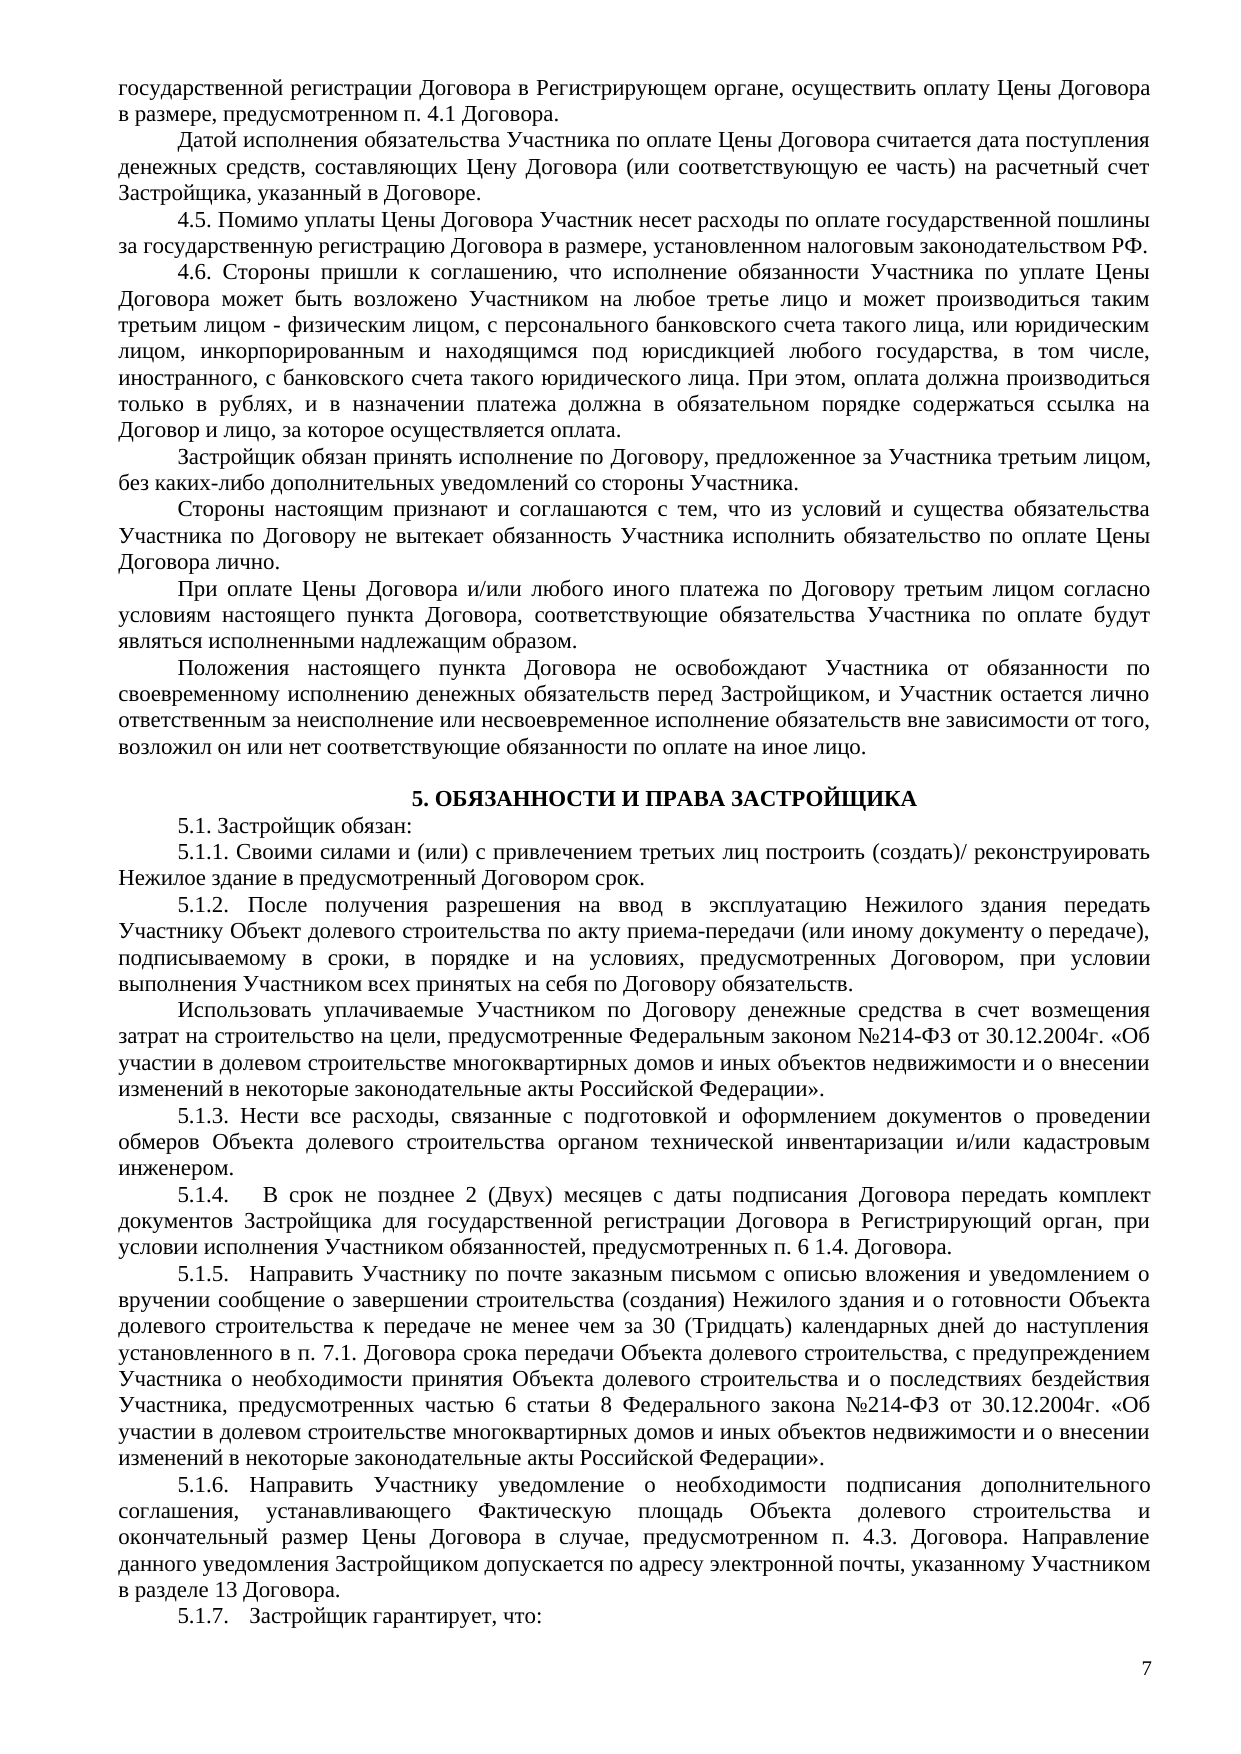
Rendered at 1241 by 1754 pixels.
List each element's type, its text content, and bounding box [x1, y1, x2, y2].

text 5.1.2. После получения разрешения на ввод в эксплуатацию Нежилого здания передать Участнику Объект долевого строительства по акту приема-передачи (или иному документу о передаче), подписываемому в сроки, в порядке и на условиях, предусмотренных Договором, при условии выполнения Участником всех принятых на себя по Договору обязательств. [118, 891, 1152, 996]
text 5.1.3. Нести все расходы, связанные с подготовкой и оформлением документов о проведении обмеров Объекта долевого строительства органом технической инвентаризации и/или кадастровым инженером. [118, 1102, 1152, 1181]
text Датой исполнения обязательства Участника по оплате Цены Договора считается дата поступления денежных средств, составляющих Цену Договора (или соответствующую ее часть) на расчетный счет Застройщика, указанный в Договоре. [118, 127, 1152, 206]
text Стороны настоящим признают и соглашаются с тем, что из условий и существа обязательства Участника по Договору не вытекает обязанность Участника исполнить обязательство по оплате Цены Договора лично. [118, 496, 1152, 574]
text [118, 74, 1152, 127]
text Использовать уплачиваемые Участником по Договору денежные средства в счет возмещения затрат на строительство на цели, предусмотренные Федеральным законом №214-ФЗ от 30.12.2004г. «Об участии в долевом строительстве многоквартирных домов и иных объектов недвижимости и о внесении изменений в некоторые законодательные акты Российской Федерации». [118, 996, 1152, 1102]
text 5.1.1. Своими силами и (или) с привлечением третьих лиц построить (создать)/ реконструировать Нежилое здание в предусмотренный Договором срок. [118, 838, 1152, 891]
list Застройщик гарантирует, что: [118, 1602, 1152, 1629]
list В срок не позднее 2 (Двух) месяцев с даты подписания Договора передать комплект документов Застройщика для государственной регистрации Договора в Регистрирующий орган, при условии исполнения Участником обязанностей, предусмотренных п. 6 1.4. Договора. [118, 1181, 1152, 1260]
list Направить Участнику уведомление о необходимости подписания дополнительного соглашения, устанавливающего Фактическую площадь Объекта долевого строительства и окончательный размер Цены Договора в случае, предусмотренном п. 4.3. Договора. Направление данного уведомления Застройщиком допускается по адресу электронной почты, указанному Участником в разделе 13 Договора. [118, 1471, 1152, 1602]
text 4.6. Стороны пришли к соглашению, что исполнение обязанности Участника по уплате Цены Договора может быть возложено Участником на любое третье лицо и может производиться таким третьим лицом - физическим лицом, с персонального банковского счета такого лица, или юридическим лицом, инкорпорированным и находящимся под юрисдикцией любого государства, в том числе, иностранного, с банковского счета такого юридического лица. При этом, оплата должна производиться только в рублях, и в назначении платежа должна в обязательном порядке содержаться ссылка на Договор и лицо, за которое осуществляется оплата. [118, 258, 1152, 443]
list Направить Участнику по почте заказным письмом с описью вложения и уведомлением о вручении сообщение о завершении строительства (создания) Нежилого здания и о готовности Объекта долевого строительства к передаче не менее чем за 30 (Тридцать) календарных дней до наступления установленного в п. 7.1. Договора срока передачи Объекта долевого строительства, с предупреждением Участника о необходимости принятия Объекта долевого строительства и о последствиях бездействия Участника, предусмотренных частью 6 статьи 8 Федерального закона №214-ФЗ от 30.12.2004г. «Об участии в долевом строительстве многоквартирных домов и иных объектов недвижимости и о внесении изменений в некоторые законодательные акты Российской Федерации». [118, 1260, 1152, 1471]
text 4.5. Помимо уплаты Цены Договора Участник несет расходы по оплате государственной пошлины за государственную регистрацию Договора в размере, установленном налоговым законодательством РФ. [118, 206, 1152, 258]
text 5. ОБЯЗАННОСТИ И ПРАВА ЗАСТРОЙЩИКА [118, 785, 1152, 812]
text При оплате Цены Договора и/или любого иного платежа по Договору третьим лицом согласно условиям настоящего пункта Договора, соответствующие обязательства Участника по оплате будут являться исполненными надлежащим образом. [118, 574, 1152, 654]
text 5.1. Застройщик обязан: [118, 812, 1152, 838]
text Застройщик обязан принять исполнение по Договору, предложенное за Участника третьим лицом, без каких-либо дополнительных уведомлений со стороны Участника. [118, 443, 1152, 496]
text Положения настоящего пункта Договора не освобождают Участника от обязанности по своевременному исполнению денежных обязательств перед Застройщиком, и Участник остается лично ответственным за неисполнение или несвоевременное исполнение обязательств вне зависимости от того, возложил он или нет соответствующие обязанности по оплате на иное лицо. [118, 654, 1152, 759]
